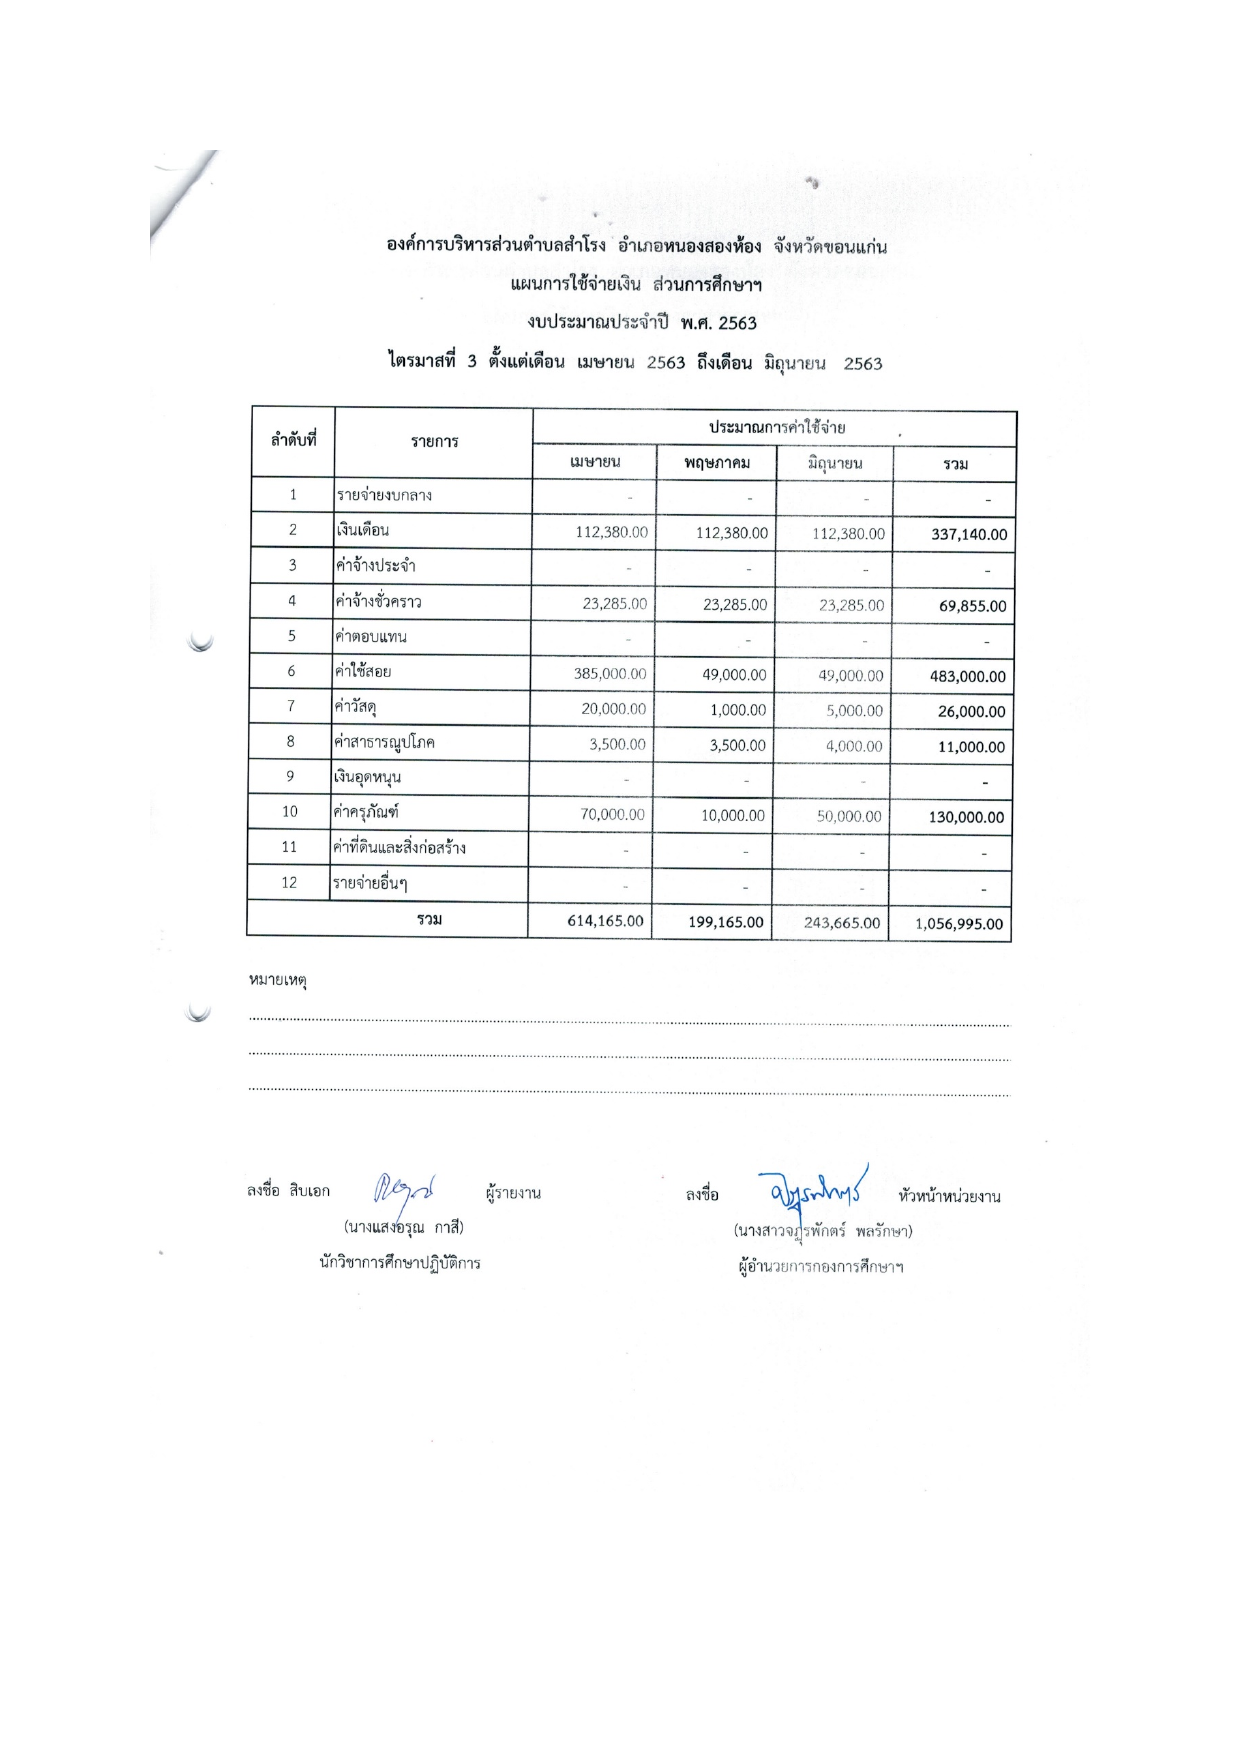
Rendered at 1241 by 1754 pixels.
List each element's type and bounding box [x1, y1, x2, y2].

picture [150, 150, 1091, 1492]
